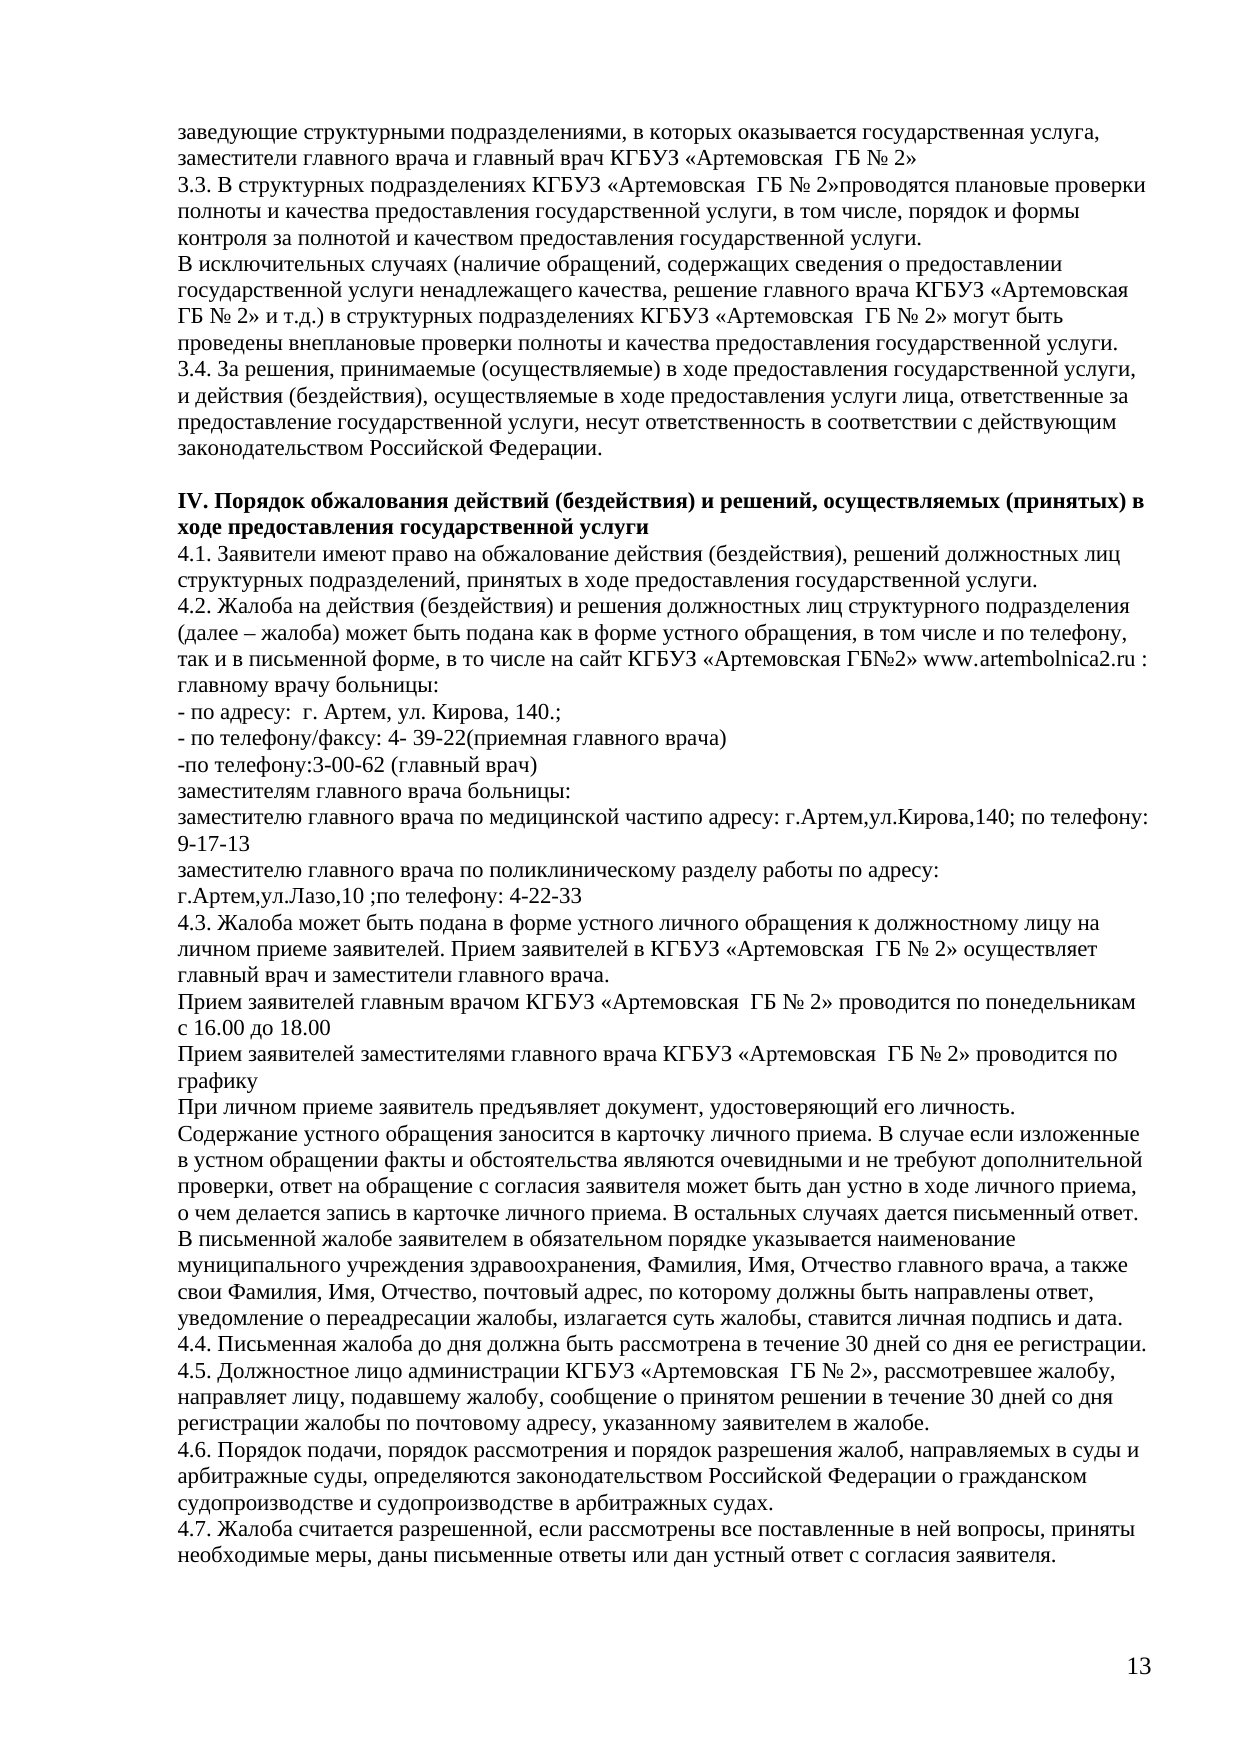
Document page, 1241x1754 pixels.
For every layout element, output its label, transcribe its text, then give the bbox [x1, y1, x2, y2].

text IV. Порядок обжалования действий (бездействия) и решений, осуществляемых (принятых) в ходе предоставления государственной услуги [177, 487, 1152, 540]
text Содержание устного обращения заносится в карточку личного приема. В случае если изложенные в устном обращении факты и обстоятельства являются очевидными и не требуют дополнительной проверки, ответ на обращение с согласия заявителя может быть дан устно в ходе личного приема, о чем делается запись в карточке личного приема. В остальных случаях дается письменный ответ. [177, 1119, 1152, 1225]
text Прием заявителей заместителями главного врача КГБУЗ «Артемовская ГБ № 2» проводится по графику [177, 1041, 1152, 1093]
text - по телефону/факсу: 4- 39-22(приемная главного врача) [177, 724, 1152, 751]
text 3.3. В структурных подразделениях КГБУЗ «Артемовская ГБ № 2»проводятся плановые проверки полноты и качества предоставления государственной услуги, в том числе, порядок и формы контроля за полнотой и качеством предоставления государственной услуги. [177, 171, 1152, 250]
text Прием заявителей главным врачом КГБУЗ «Артемовская ГБ № 2» проводится по понедельникам с 16.00 до 18.00 [177, 988, 1152, 1041]
text -по телефону:3-00-62 (главный врач) [177, 751, 1152, 777]
text 4.6. Порядок подачи, порядок рассмотрения и порядок разрешения жалоб, направляемых в суды и арбитражные суды, определяются законодательством Российской Федерации о гражданском судопроизводстве и судопроизводстве в арбитражных судах. [177, 1436, 1152, 1515]
text 4.3. Жалоба может быть подана в форме устного личного обращения к должностному лицу на личном приеме заявителей. Прием заявителей в КГБУЗ «Артемовская ГБ № 2» осуществляет главный врач и заместители главного врача. [177, 909, 1152, 988]
text заместителю главного врача по медицинской частипо адресу: г.Артем,ул.Кирова,140; по телефону: 9-17-13 [177, 803, 1152, 856]
text 4.4. Письменная жалоба до дня должна быть рассмотрена в течение 30 дней со дня ее регистрации. [177, 1330, 1152, 1357]
text заместителю главного врача по поликлиническому разделу работы по адресу: г.Артем,ул.Лазо,10 ;по телефону: 4-22-33 [177, 856, 1152, 909]
text 4.1. Заявители имеют право на обжалование действия (бездействия), решений должностных лиц структурных подразделений, принятых в ходе предоставления государственной услуги. [177, 540, 1152, 592]
text В письменной жалобе заявителем в обязательном порядке указывается наименование муниципального учреждения здравоохранения, Фамилия, Имя, Отчество главного врача, а также свои Фамилия, Имя, Отчество, почтовый адрес, по которому должны быть направлены ответ, уведомление о переадресации жалобы, излагается суть жалобы, ставится личная подпись и дата. [177, 1225, 1152, 1330]
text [177, 118, 1152, 171]
text 4.7. Жалоба считается разрешенной, если рассмотрены все поставленные в ней вопросы, приняты необходимые меры, даны письменные ответы или дан устный ответ с согласия заявителя. [177, 1515, 1152, 1568]
text В исключительных случаях (наличие обращений, содержащих сведения о предоставлении государственной услуги ненадлежащего качества, решение главного врача КГБУЗ «Артемовская ГБ № 2» и т.д.) в структурных подразделениях КГБУЗ «Артемовская ГБ № 2» могут быть проведены внеплановые проверки полноты и качества предоставления государственной услуги. [177, 250, 1152, 355]
text главному врачу больницы: [177, 672, 1152, 698]
text 4.2. Жалоба на действия (бездействия) и решения должностных лиц структурного подразделения (далее – жалоба) может быть подана как в форме устного обращения, в том числе и по телефону, так и в письменной форме, в то числе на сайт КГБУЗ «Артемовская ГБ№2» www.artembolnica2.ru : [177, 592, 1152, 672]
text 3.4. За решения, принимаемые (осуществляемые) в ходе предоставления государственной услуги, и действия (бездействия), осуществляемые в ходе предоставления услуги лица, ответственные за предоставление государственной услуги, несут ответственность в соответствии с действующим законодательством Российской Федерации. [177, 355, 1152, 461]
text 4.5. Должностное лицо администрации КГБУЗ «Артемовская ГБ № 2», рассмотревшее жалобу, направляет лицу, подавшему жалобу, сообщение о принятом решении в течение 30 дней со дня регистрации жалобы по почтовому адресу, указанному заявителем в жалобе. [177, 1357, 1152, 1436]
text заместителям главного врача больницы: [177, 777, 1152, 803]
text При личном приеме заявитель предъявляет документ, удостоверяющий его личность. [177, 1093, 1152, 1119]
text - по адресу: г. Артем, ул. Кирова, 140.; [177, 698, 1152, 724]
